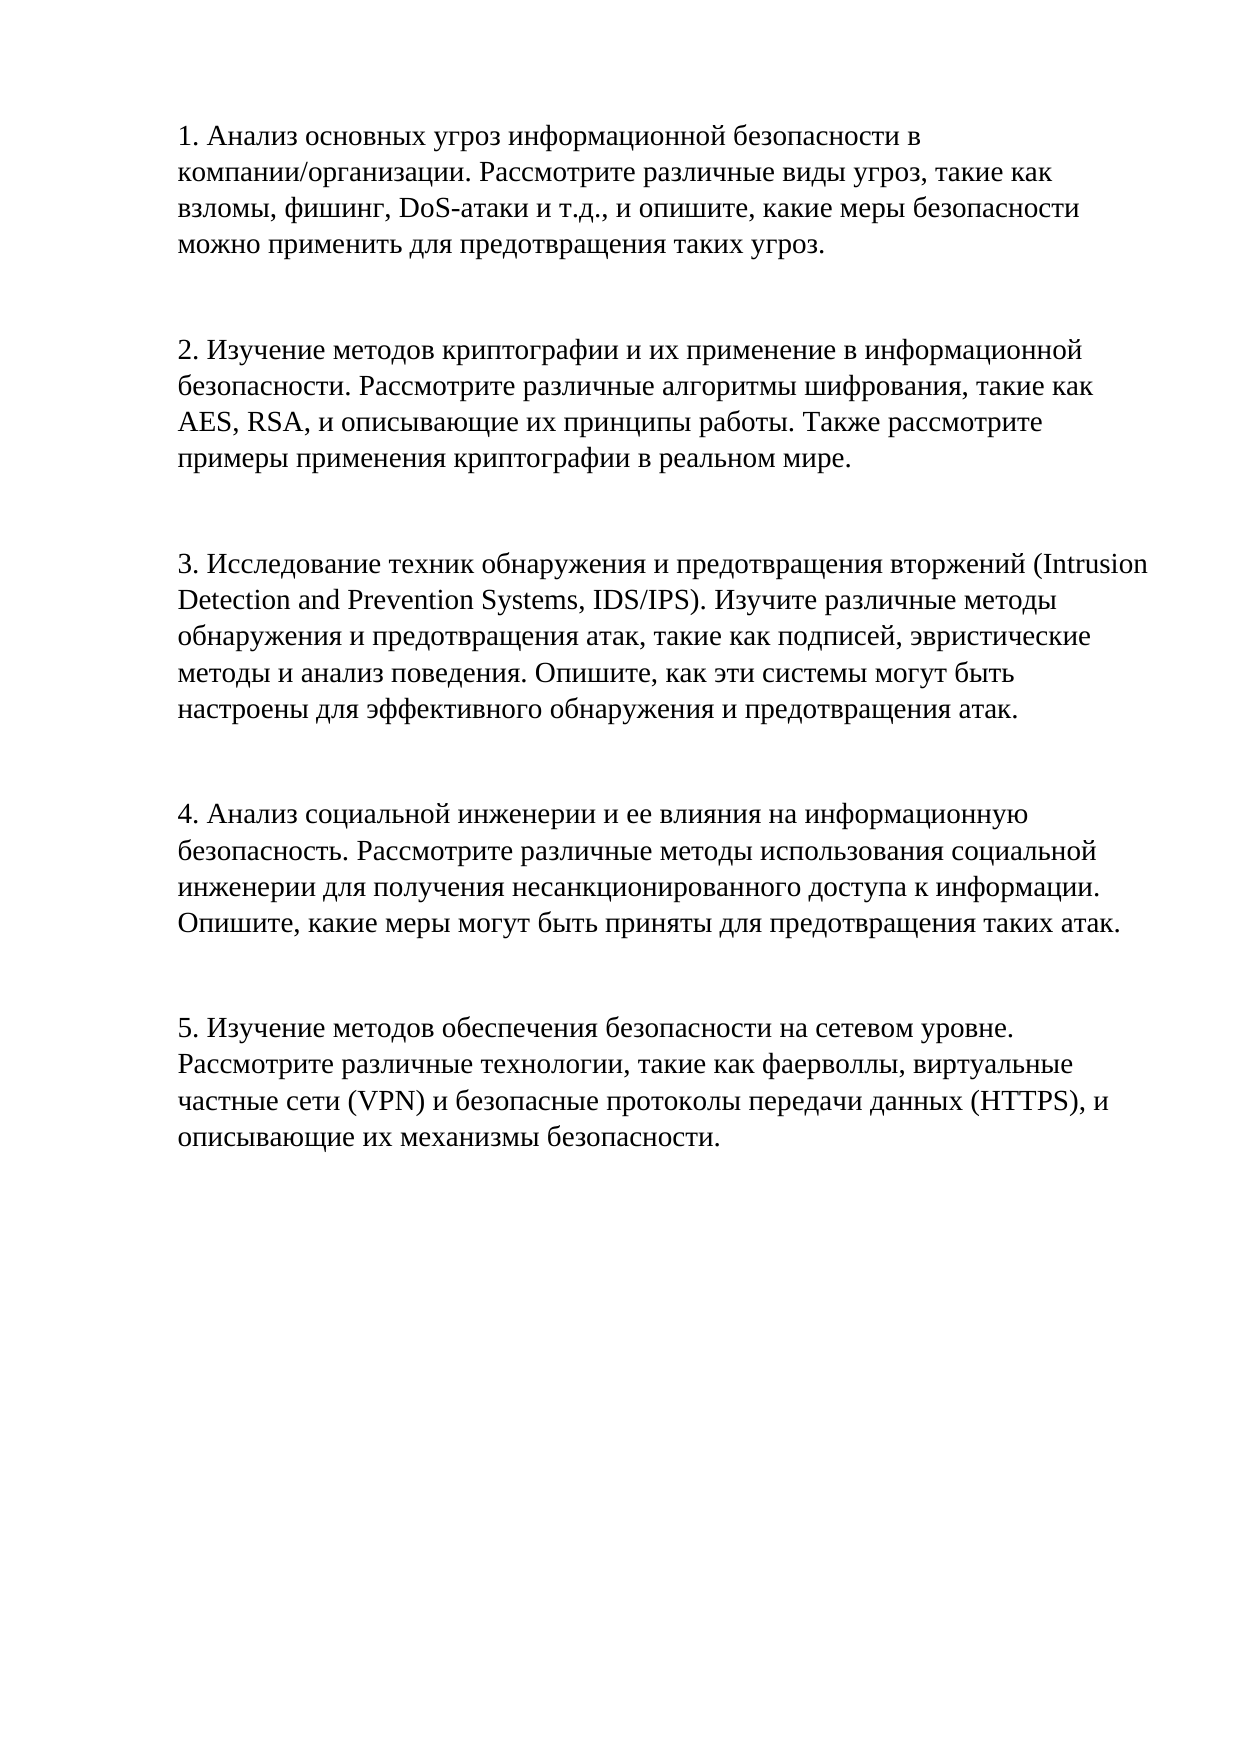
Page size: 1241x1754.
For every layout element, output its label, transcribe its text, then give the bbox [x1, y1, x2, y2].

text 3. Исследование техник обнаружения и предотвращения вторжений (Intrusion Detection and Prevention Systems, IDS/IPS). Изучите различные методы обнаружения и предотвращения атак, такие как подписей, эвристические методы и анализ поведения. Опишите, как эти системы могут быть настроены для эффективного обнаружения и предотвращения атак. [177, 546, 1152, 724]
text 2. Изучение методов криптографии и их применение в информационной безопасности. Рассмотрите различные алгоритмы шифрования, такие как AES, RSA, и описывающие их принципы работы. Также рассмотрите примеры применения криптографии в реальном мире. [177, 332, 1152, 474]
text 4. Анализ социальной инженерии и ее влияния на информационную безопасность. Рассмотрите различные методы использования социальной инженерии для получения несанкционированного доступа к информации. Опишите, какие меры могут быть приняты для предотвращения таких атак. [177, 796, 1152, 938]
text 1. Анализ основных угроз информационной безопасности в компании/организации. Рассмотрите различные виды угроз, такие как взломы, фишинг, DoS-атаки и т.д., и опишите, какие меры безопасности можно применить для предотвращения таких угроз. [177, 118, 1152, 260]
text 5. Изучение методов обеспечения безопасности на сетевом уровне. Рассмотрите различные технологии, такие как фаерволлы, виртуальные частные сети (VPN) и безопасные протоколы передачи данных (HTTPS), и описывающие их механизмы безопасности. [177, 1011, 1152, 1152]
